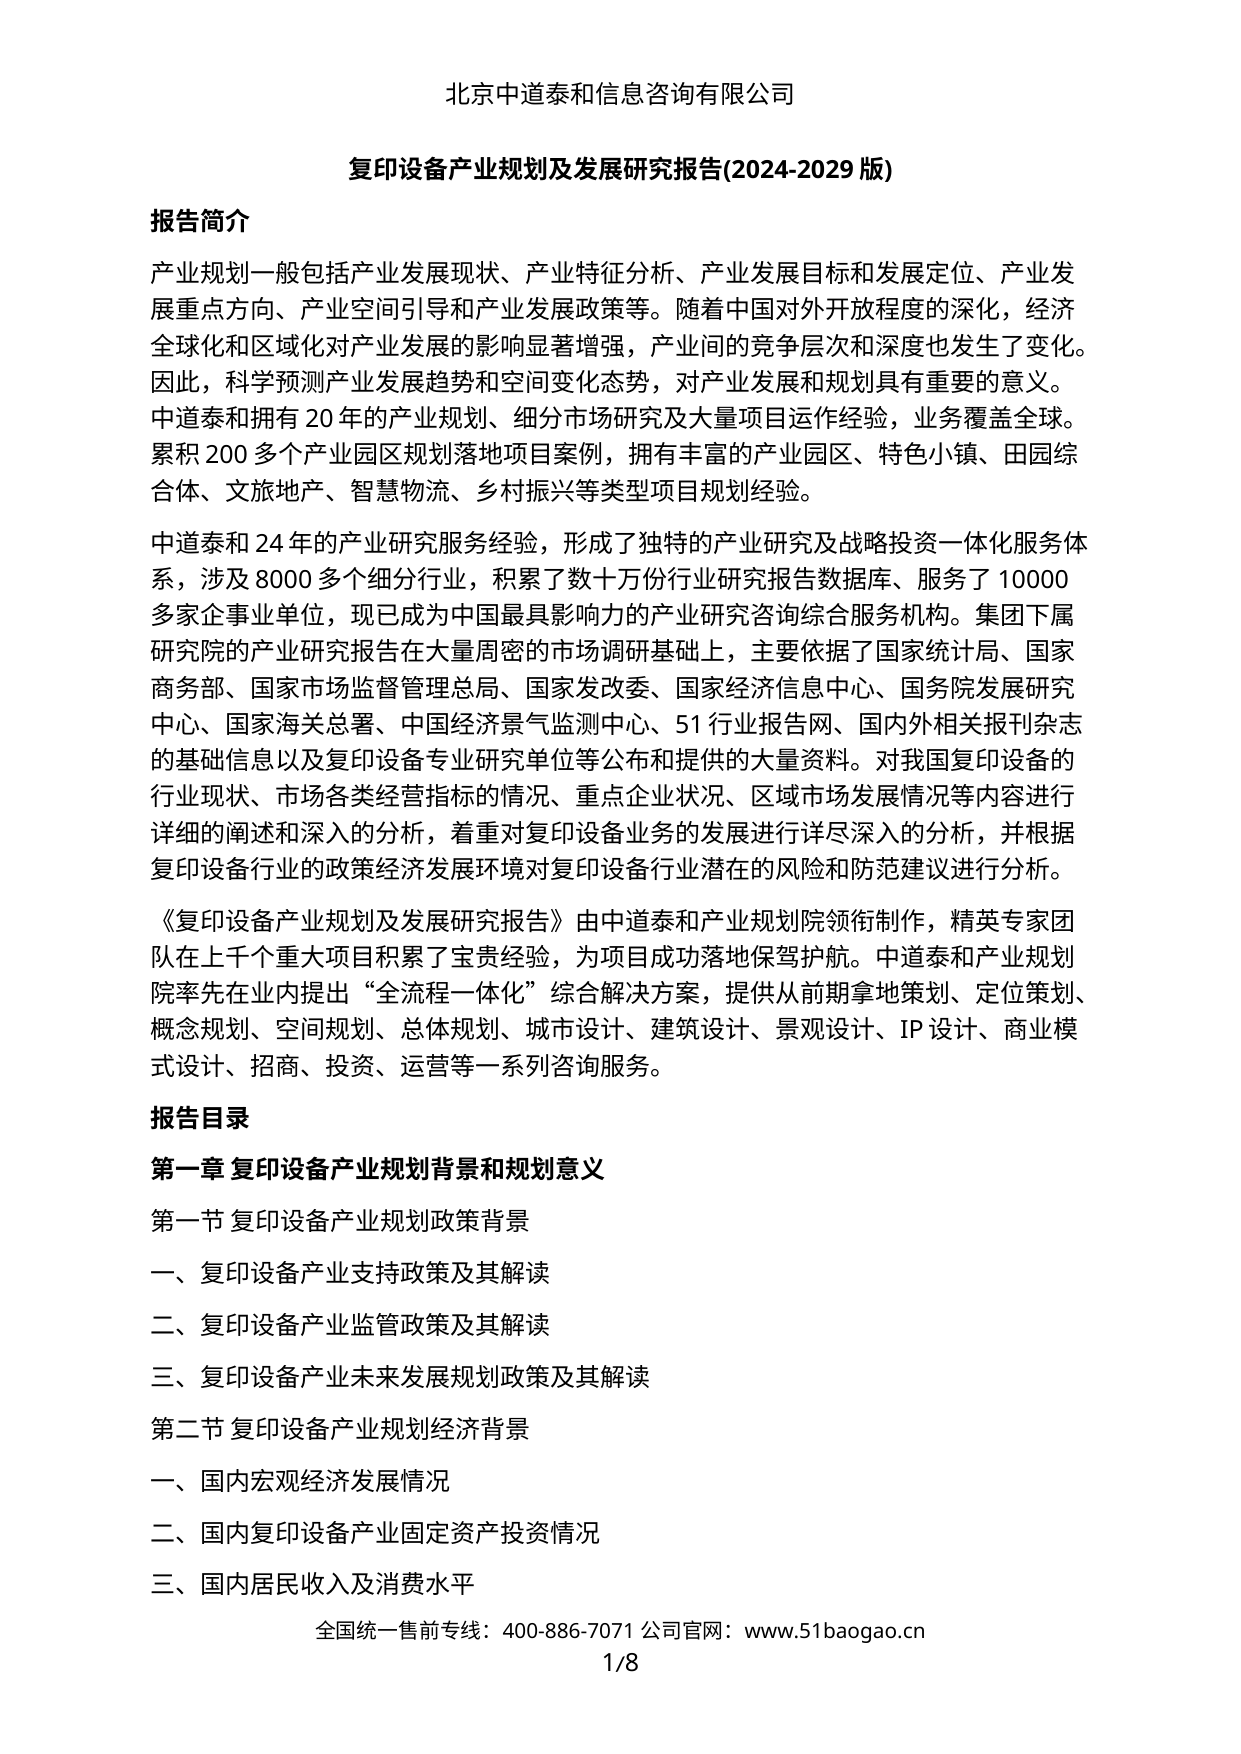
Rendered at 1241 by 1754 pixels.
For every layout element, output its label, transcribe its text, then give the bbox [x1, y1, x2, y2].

text 报告目录 [150, 1098, 1090, 1134]
text 第二节 复印设备产业规划经济背景 [150, 1409, 1090, 1446]
text 复印设备产业规划及发展研究报告(2024-2029版) [150, 150, 1090, 186]
text 一、国内宏观经济发展情况 [150, 1461, 1090, 1497]
text 一、复印设备产业支持政策及其解读 [150, 1254, 1090, 1290]
text 三、复印设备产业未来发展规划政策及其解读 [150, 1357, 1090, 1394]
text 第一章 复印设备产业规划背景和规划意义 [150, 1150, 1090, 1186]
text 报告简介 [150, 202, 1090, 238]
text 三、国内居民收入及消费水平 [150, 1565, 1090, 1601]
text 第一节 复印设备产业规划政策背景 [150, 1202, 1090, 1238]
text 产业规划一般包括产业发展现状、产业特征分析、产业发展目标和发展定位、产业发展重点方向、产业空间引导和产业发展政策等。随着中国对外开放程度的深化，经济全球化和区域化对产业发展的影响显著增强，产业间的竞争层次和深度也发生了变化。因此，科学预测产业发展趋势和空间变化态势，对产业发展和规划具有重要的意义。中道泰和拥有20年的产业规划、细分市场研究及大量项目运作经验，业务覆盖全球。累积200多个产业园区规划落地项目案例，拥有丰富的产业园区、特色小镇、田园综合体、文旅地产、智慧物流、乡村振兴等类型项目规划经验。 [150, 254, 1090, 507]
text 二、国内复印设备产业固定资产投资情况 [150, 1513, 1090, 1549]
text 中道泰和24年的产业研究服务经验，形成了独特的产业研究及战略投资一体化服务体系，涉及8000多个细分行业，积累了数十万份行业研究报告数据库、服务了10000多家企事业单位，现已成为中国最具影响力的产业研究咨询综合服务机构。集团下属研究院的产业研究报告在大量周密的市场调研基础上，主要依据了国家统计局、国家商务部、国家市场监督管理总局、国家发改委、国家经济信息中心、国务院发展研究中心、国家海关总署、中国经济景气监测中心、51行业报告网、国内外相关报刊杂志的基础信息以及复印设备专业研究单位等公布和提供的大量资料。对我国复印设备的行业现状、市场各类经营指标的情况、重点企业状况、区域市场发展情况等内容进行详细的阐述和深入的分析，着重对复印设备业务的发展进行详尽深入的分析，并根据复印设备行业的政策经济发展环境对复印设备行业潜在的风险和防范建议进行分析。 [150, 523, 1090, 886]
text 二、复印设备产业监管政策及其解读 [150, 1306, 1090, 1342]
text 《复印设备产业规划及发展研究报告》由中道泰和产业规划院领衔制作，精英专家团队在上千个重大项目积累了宝贵经验，为项目成功落地保驾护航。中道泰和产业规划院率先在业内提出“全流程一体化”综合解决方案，提供从前期拿地策划、定位策划、概念规划、空间规划、总体规划、城市设计、建筑设计、景观设计、IP设计、商业模式设计、招商、投资、运营等一系列咨询服务。 [150, 901, 1090, 1082]
